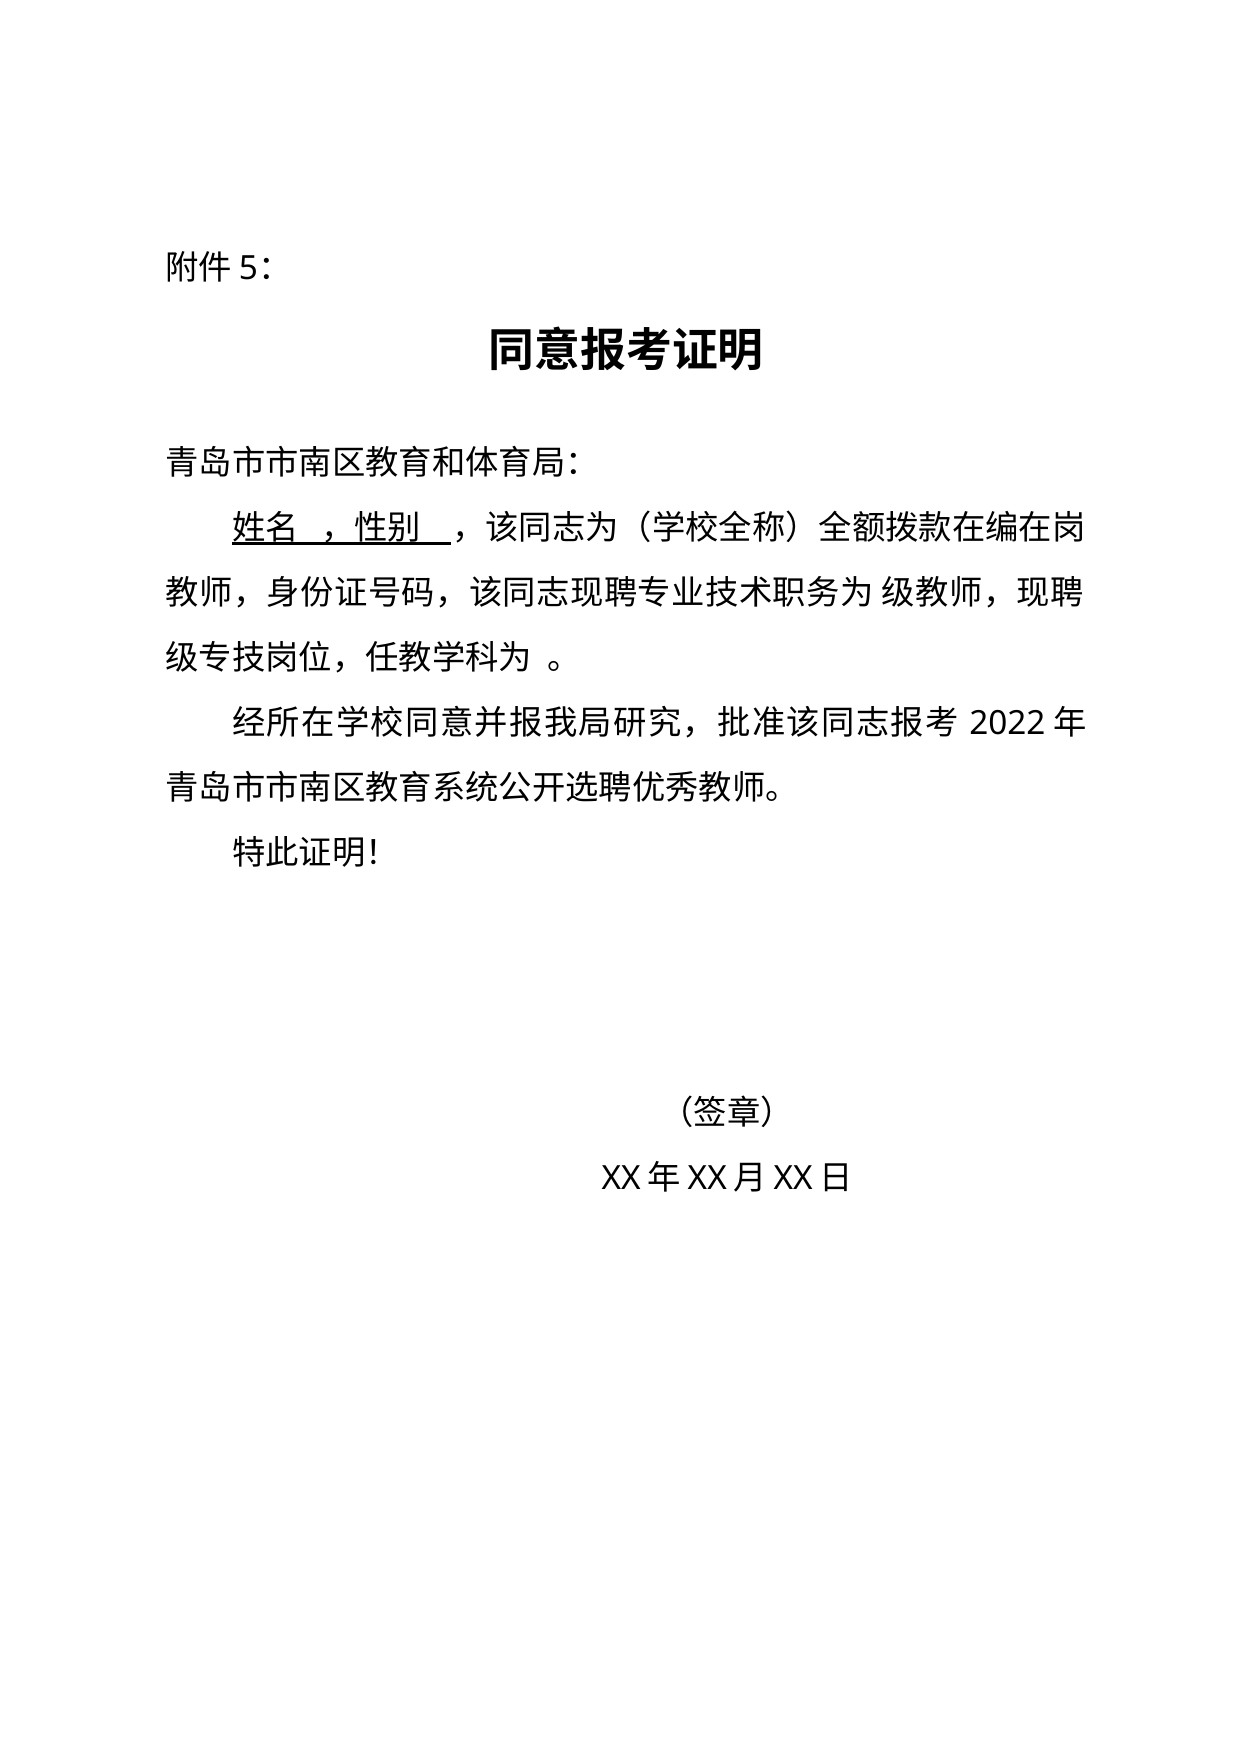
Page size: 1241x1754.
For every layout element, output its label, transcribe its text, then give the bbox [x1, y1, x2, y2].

text 经所在学校同意并报我局研究，批准该同志报考2022年青岛市市南区教育系统公开选聘优秀教师。 [165, 688, 1087, 818]
text 青岛市市南区教育和体育局： [165, 428, 1087, 493]
text 同意报考证明 [165, 298, 1087, 395]
text （签章） [165, 1078, 1020, 1143]
text 附件5： [165, 233, 1087, 298]
text 特此证明！ [165, 818, 1087, 883]
text XX年XX月XX日 [165, 1143, 1020, 1208]
text 姓名 ，性别 ，该同志为（学校全称）全额拨款在编在岗教师，身份证号码，该同志现聘专业技术职务为 级教师，现聘 级专技岗位，任教学科为 。 [165, 493, 1087, 688]
